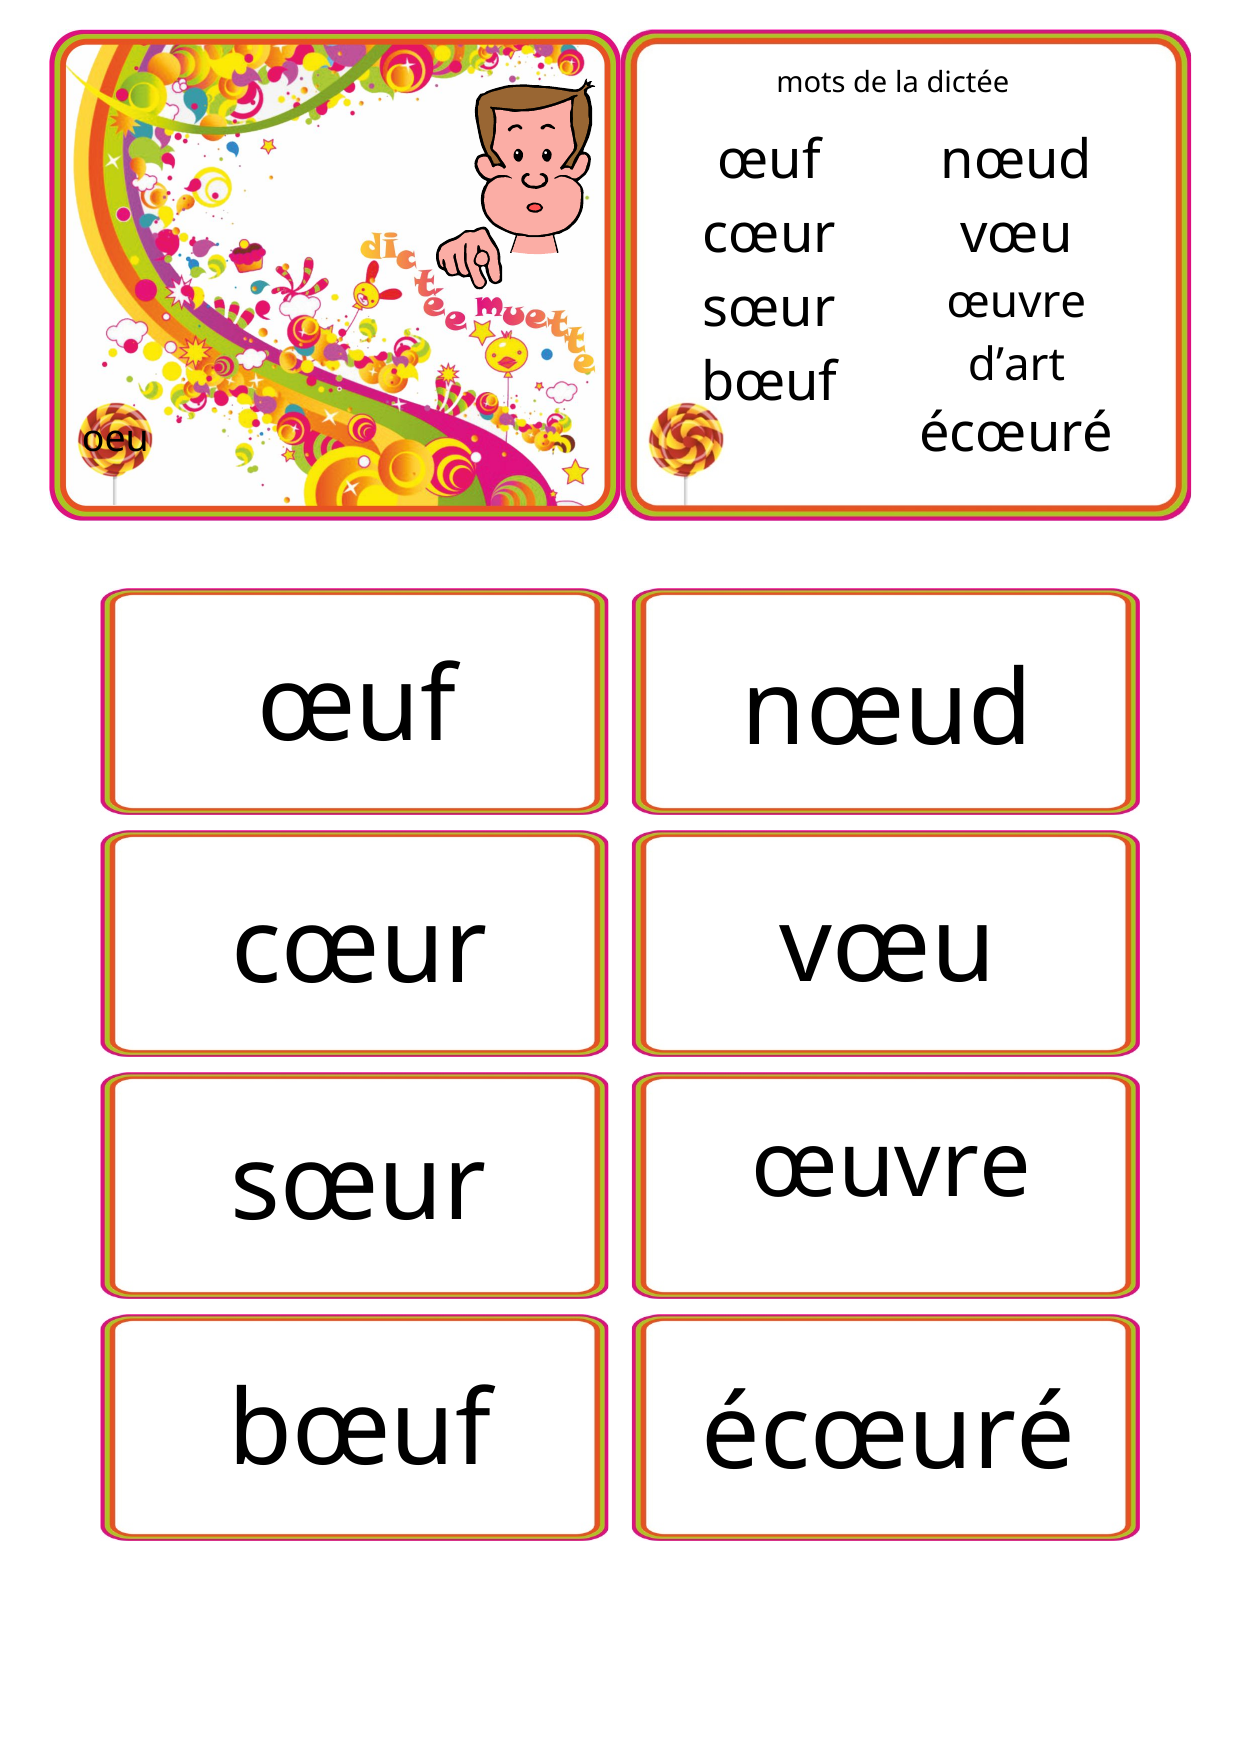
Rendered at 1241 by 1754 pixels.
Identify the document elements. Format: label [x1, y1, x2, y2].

picture [631, 588, 1140, 815]
table_cell [89, 1073, 620, 1315]
table_cell [89, 831, 620, 1073]
picture [100, 830, 609, 1057]
table_cell [620, 1073, 1152, 1315]
picture [631, 1072, 1140, 1299]
table_header [620, 589, 1152, 831]
picture [631, 830, 1140, 1057]
picture [100, 588, 609, 815]
table_cell [620, 1315, 1152, 1557]
table_cell [620, 831, 1152, 1073]
table_header [89, 589, 620, 831]
table_cell [89, 1315, 620, 1557]
picture [49, 29, 1192, 521]
picture [100, 1072, 609, 1299]
picture [631, 1314, 1140, 1541]
picture [100, 1314, 609, 1541]
